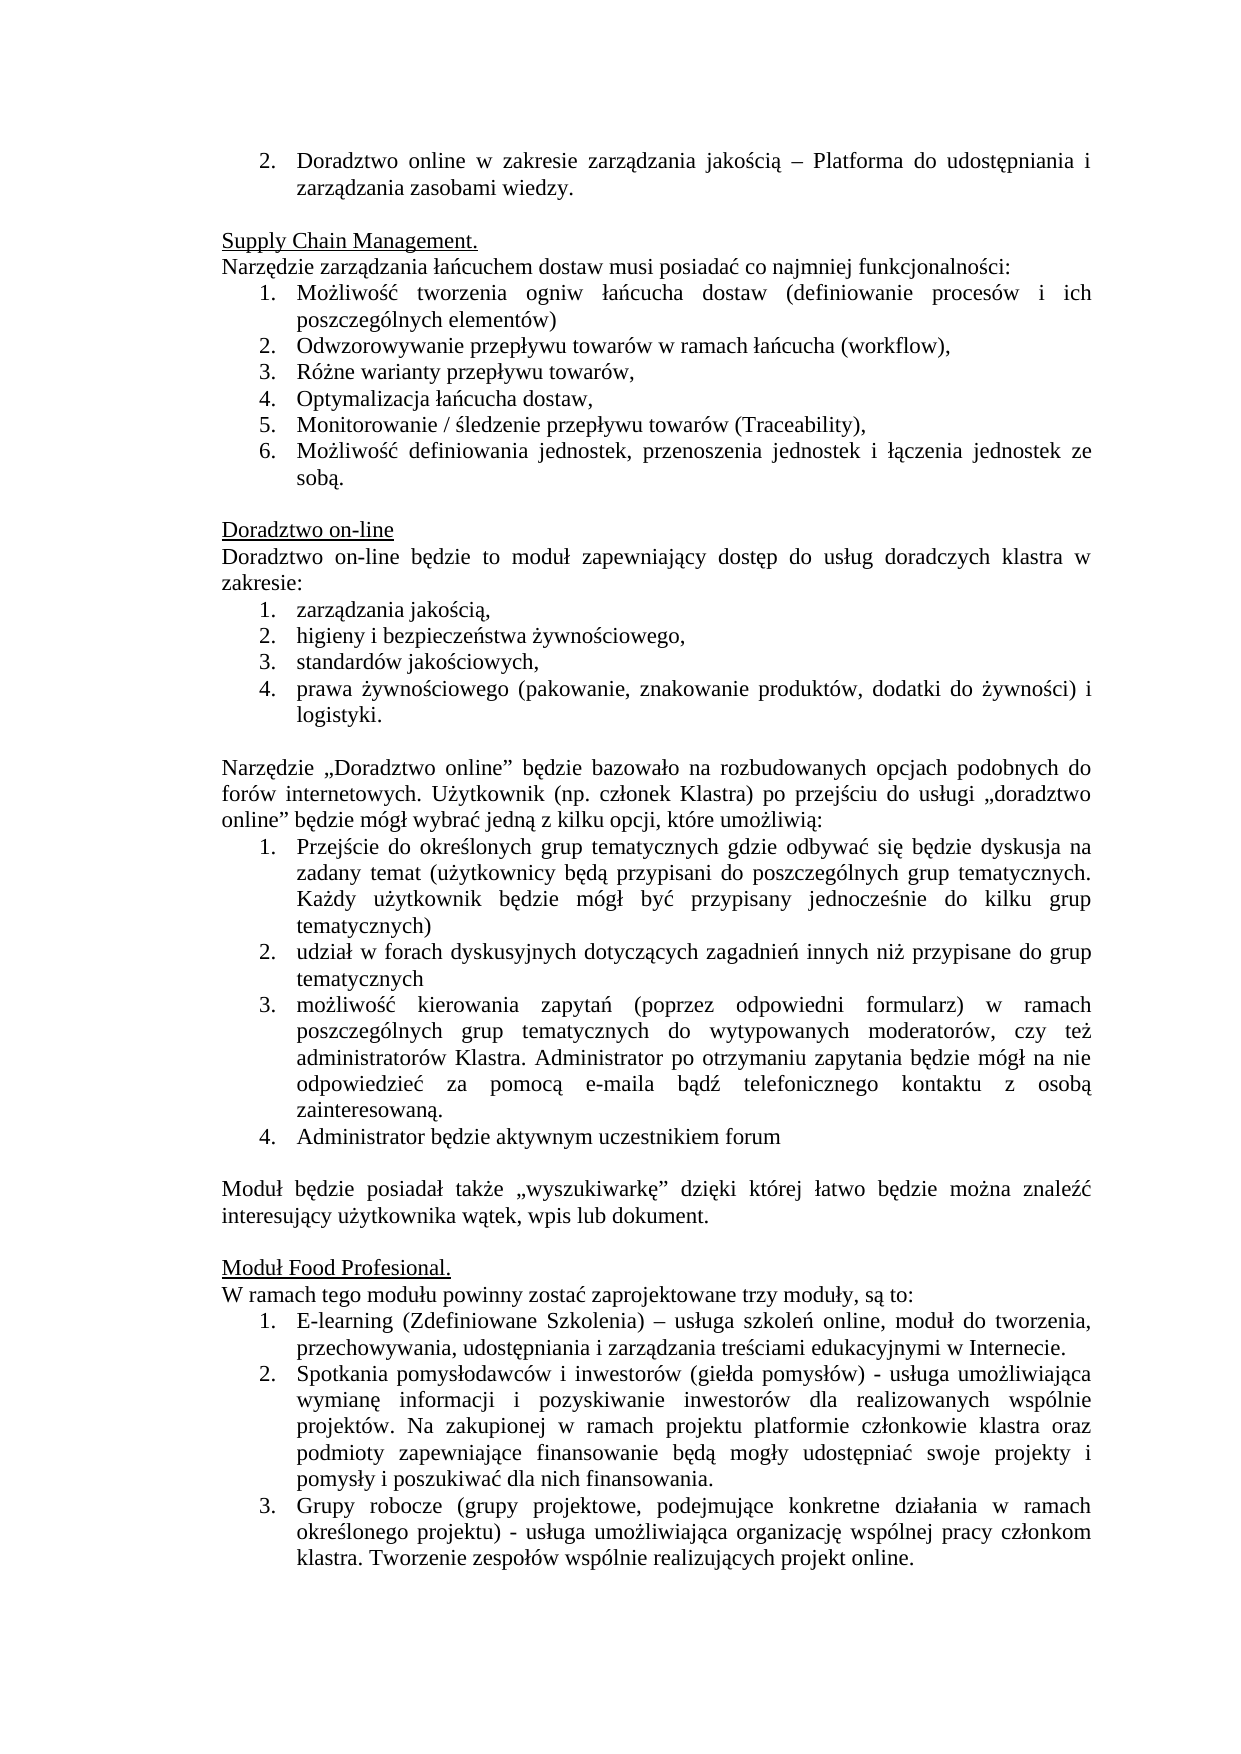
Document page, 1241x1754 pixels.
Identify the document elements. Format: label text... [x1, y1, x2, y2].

list Przejście do określonych grup tematycznych gdzie odbywać się będzie dyskusja na zadany temat (użytkownicy będą przypisani do poszczególnych grup tematycznych. Każdy użytkownik będzie mógł być przypisany jednocześnie do kilku grup tematycznych) [259, 833, 1093, 938]
list Optymalizacja łańcucha dostaw, [259, 385, 1093, 411]
list Odwzorowywanie przepływu towarów w ramach łańcucha (workflow), [259, 332, 1093, 358]
list zarządzania jakością, [259, 596, 1093, 622]
list Doradztwo online w zakresie zarządzania jakością – Platforma do udostępniania i zarządzania zasobami wiedzy. [259, 148, 1093, 200]
text Supply Chain Management. [221, 227, 1093, 253]
list E-learning (Zdefiniowane Szkolenia) – usługa szkoleń online, moduł do tworzenia, przechowywania, udostępniania i zarządzania treściami edukacyjnymi w Internecie. [259, 1307, 1093, 1360]
text Doradztwo on-line będzie to moduł zapewniający dostęp do usług doradczych klastra w zakresie: [221, 543, 1093, 596]
list standardów jakościowych, [259, 648, 1093, 675]
list udział w forach dyskusyjnych dotyczących zagadnień innych niż przypisane do grup tematycznych [259, 938, 1093, 991]
text Doradztwo on-line [221, 517, 1093, 543]
text Moduł Food Profesional. [221, 1254, 1093, 1281]
list higieny i bezpieczeństwa żywnościowego, [259, 622, 1093, 648]
text Moduł będzie posiadał także „wyszukiwarkę” dzięki której łatwo będzie można znaleźć interesujący użytkownika wątek, wpis lub dokument. [221, 1175, 1093, 1228]
list Możliwość definiowania jednostek, przenoszenia jednostek i łączenia jednostek ze sobą. [259, 437, 1093, 490]
list prawa żywnościowego (pakowanie, znakowanie produktów, dodatki do żywności) i logistyki. [259, 675, 1093, 727]
list Spotkania pomysłodawców i inwestorów (giełda pomysłów) - usługa umożliwiająca wymianę informacji i pozyskiwanie inwestorów dla realizowanych wspólnie projektów. Na zakupionej w ramach projektu platformie członkowie klastra oraz podmioty zapewniające finansowanie będą mogły udostępniać swoje projekty i pomysły i poszukiwać dla nich finansowania. [259, 1360, 1093, 1492]
text Narzędzie zarządzania łańcuchem dostaw musi posiadać co najmniej funkcjonalności: [221, 253, 1093, 279]
list Monitorowanie / śledzenie przepływu towarów (Traceability), [259, 411, 1093, 437]
list Możliwość tworzenia ogniw łańcucha dostaw (definiowanie procesów i ich poszczególnych elementów) [259, 279, 1093, 332]
list Grupy robocze (grupy projektowe, podejmujące konkretne działania w ramach określonego projektu) - usługa umożliwiająca organizację wspólnej pracy członkom klastra. Tworzenie zespołów wspólnie realizujących projekt online. [259, 1492, 1093, 1571]
list Administrator będzie aktywnym uczestnikiem forum [259, 1123, 1093, 1149]
text W ramach tego modułu powinny zostać zaprojektowane trzy moduły, są to: [221, 1281, 1093, 1307]
list Różne warianty przepływu towarów, [259, 358, 1093, 385]
text Narzędzie „Doradztwo online” będzie bazowało na rozbudowanych opcjach podobnych do forów internetowych. Użytkownik (np. członek Klastra) po przejściu do usługi „doradztwo online” będzie mógł wybrać jedną z kilku opcji, które umożliwią: [221, 754, 1093, 833]
list możliwość kierowania zapytań (poprzez odpowiedni formularz) w ramach poszczególnych grup tematycznych do wytypowanych moderatorów, czy też administratorów Klastra. Administrator po otrzymaniu zapytania będzie mógł na nie odpowiedzieć za pomocą e-maila bądź telefonicznego kontaktu z osobą zainteresowaną. [259, 991, 1093, 1123]
